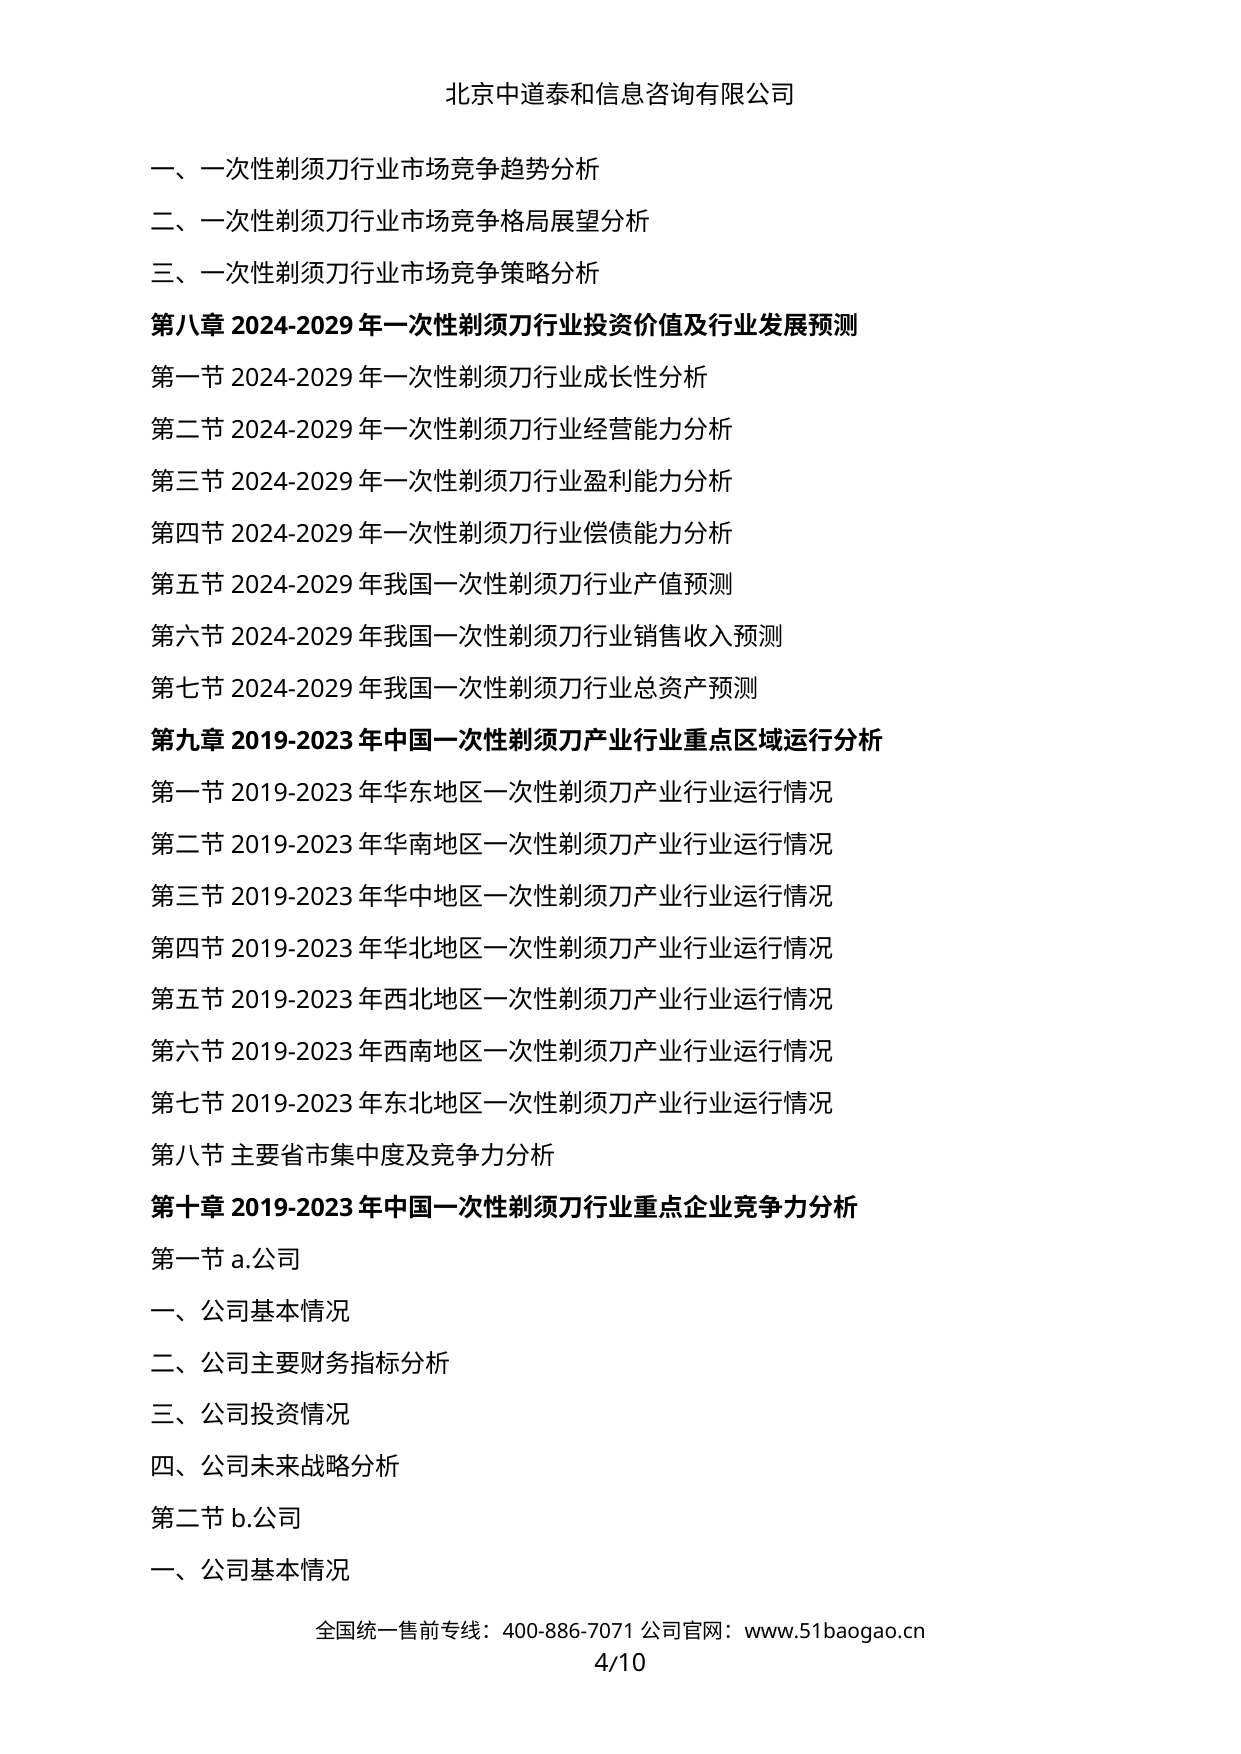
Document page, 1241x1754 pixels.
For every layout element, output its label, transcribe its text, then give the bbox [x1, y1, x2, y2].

text 三、公司投资情况 [150, 1395, 1090, 1431]
text 四、公司未来战略分析 [150, 1447, 1090, 1483]
text 一、公司基本情况 [150, 1551, 1090, 1587]
text 第三节 2019-2023年华中地区一次性剃须刀产业行业运行情况 [150, 876, 1090, 912]
text 三、一次性剃须刀行业市场竞争策略分析 [150, 254, 1090, 290]
text 第八章 2024-2029年一次性剃须刀行业投资价值及行业发展预测 [150, 306, 1090, 342]
text 第一节 2024-2029年一次性剃须刀行业成长性分析 [150, 357, 1090, 394]
text 一、公司基本情况 [150, 1291, 1090, 1327]
text 第一节 2019-2023年华东地区一次性剃须刀产业行业运行情况 [150, 772, 1090, 809]
text 第十章 2019-2023年中国一次性剃须刀行业重点企业竞争力分析 [150, 1187, 1090, 1224]
text 第二节 2024-2029年一次性剃须刀行业经营能力分析 [150, 409, 1090, 446]
text 二、公司主要财务指标分析 [150, 1343, 1090, 1379]
text 第一节 a.公司 [150, 1239, 1090, 1276]
text 第五节 2024-2029年我国一次性剃须刀行业产值预测 [150, 565, 1090, 601]
text 第五节 2019-2023年西北地区一次性剃须刀产业行业运行情况 [150, 980, 1090, 1016]
text 二、一次性剃须刀行业市场竞争格局展望分析 [150, 202, 1090, 238]
text 第三节 2024-2029年一次性剃须刀行业盈利能力分析 [150, 461, 1090, 497]
text 第四节 2019-2023年华北地区一次性剃须刀产业行业运行情况 [150, 928, 1090, 964]
text 第七节 2019-2023年东北地区一次性剃须刀产业行业运行情况 [150, 1084, 1090, 1120]
text 一、一次性剃须刀行业市场竞争趋势分析 [150, 150, 1090, 186]
text 第四节 2024-2029年一次性剃须刀行业偿债能力分析 [150, 513, 1090, 549]
text 第七节 2024-2029年我国一次性剃须刀行业总资产预测 [150, 669, 1090, 705]
text 第六节 2019-2023年西南地区一次性剃须刀产业行业运行情况 [150, 1032, 1090, 1068]
text 第二节 b.公司 [150, 1499, 1090, 1535]
text 第二节 2019-2023年华南地区一次性剃须刀产业行业运行情况 [150, 824, 1090, 861]
text 第六节 2024-2029年我国一次性剃须刀行业销售收入预测 [150, 617, 1090, 653]
text 第八节 主要省市集中度及竞争力分析 [150, 1136, 1090, 1172]
text 第九章 2019-2023年中国一次性剃须刀产业行业重点区域运行分析 [150, 721, 1090, 757]
